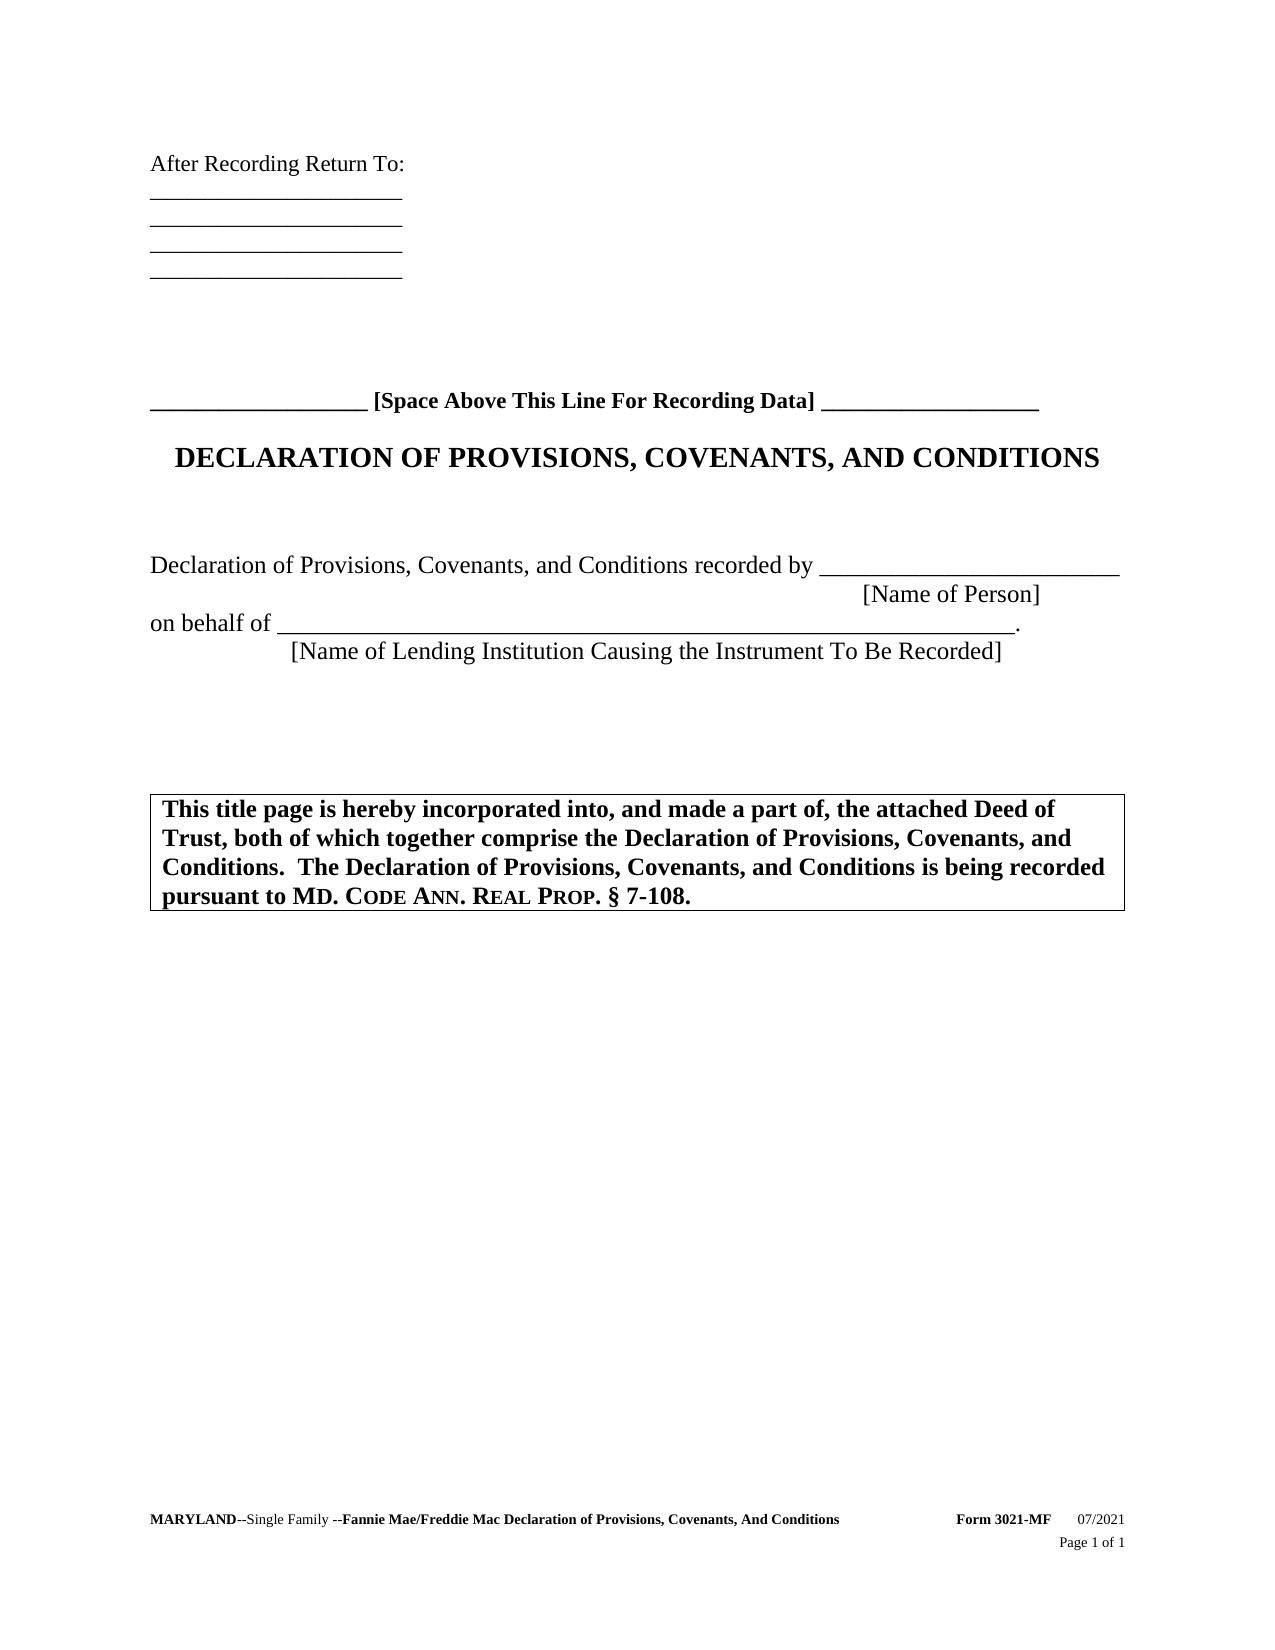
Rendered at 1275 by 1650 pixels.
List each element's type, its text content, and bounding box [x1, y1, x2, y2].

text on behalf of ___________________________________________________________. [150, 608, 1125, 636]
text ______________________ [150, 255, 1125, 282]
text Declaration of Provisions, Covenants, and Conditions recorded by ________________________ [150, 550, 1125, 579]
text After Recording Return To: [150, 150, 1125, 176]
text ______________________ [150, 176, 1125, 203]
text ______________________ [150, 203, 1125, 229]
table_header This title page is hereby incorporated into, and made a part of, the attached Deed of Trust, both of which together comprise the Declaration of Provisions, Covenants, and Conditions. The Declaration of Provisions, Covenants, and Conditions is being recorded pursuant to MD. Code Ann. Real Prop. § 7-108. [151, 795, 1124, 909]
text DECLARATION OF PROVISIONS, COVENANTS, AND CONDITIONS [150, 440, 1125, 473]
text [Name of Person] [150, 579, 1125, 608]
text ___________________ [Space Above This Line For Recording Data] ___________________ [150, 387, 1125, 413]
text ______________________ [150, 229, 1125, 255]
text [Name of Lending Institution Causing the Instrument To Be Recorded] [150, 636, 1125, 665]
